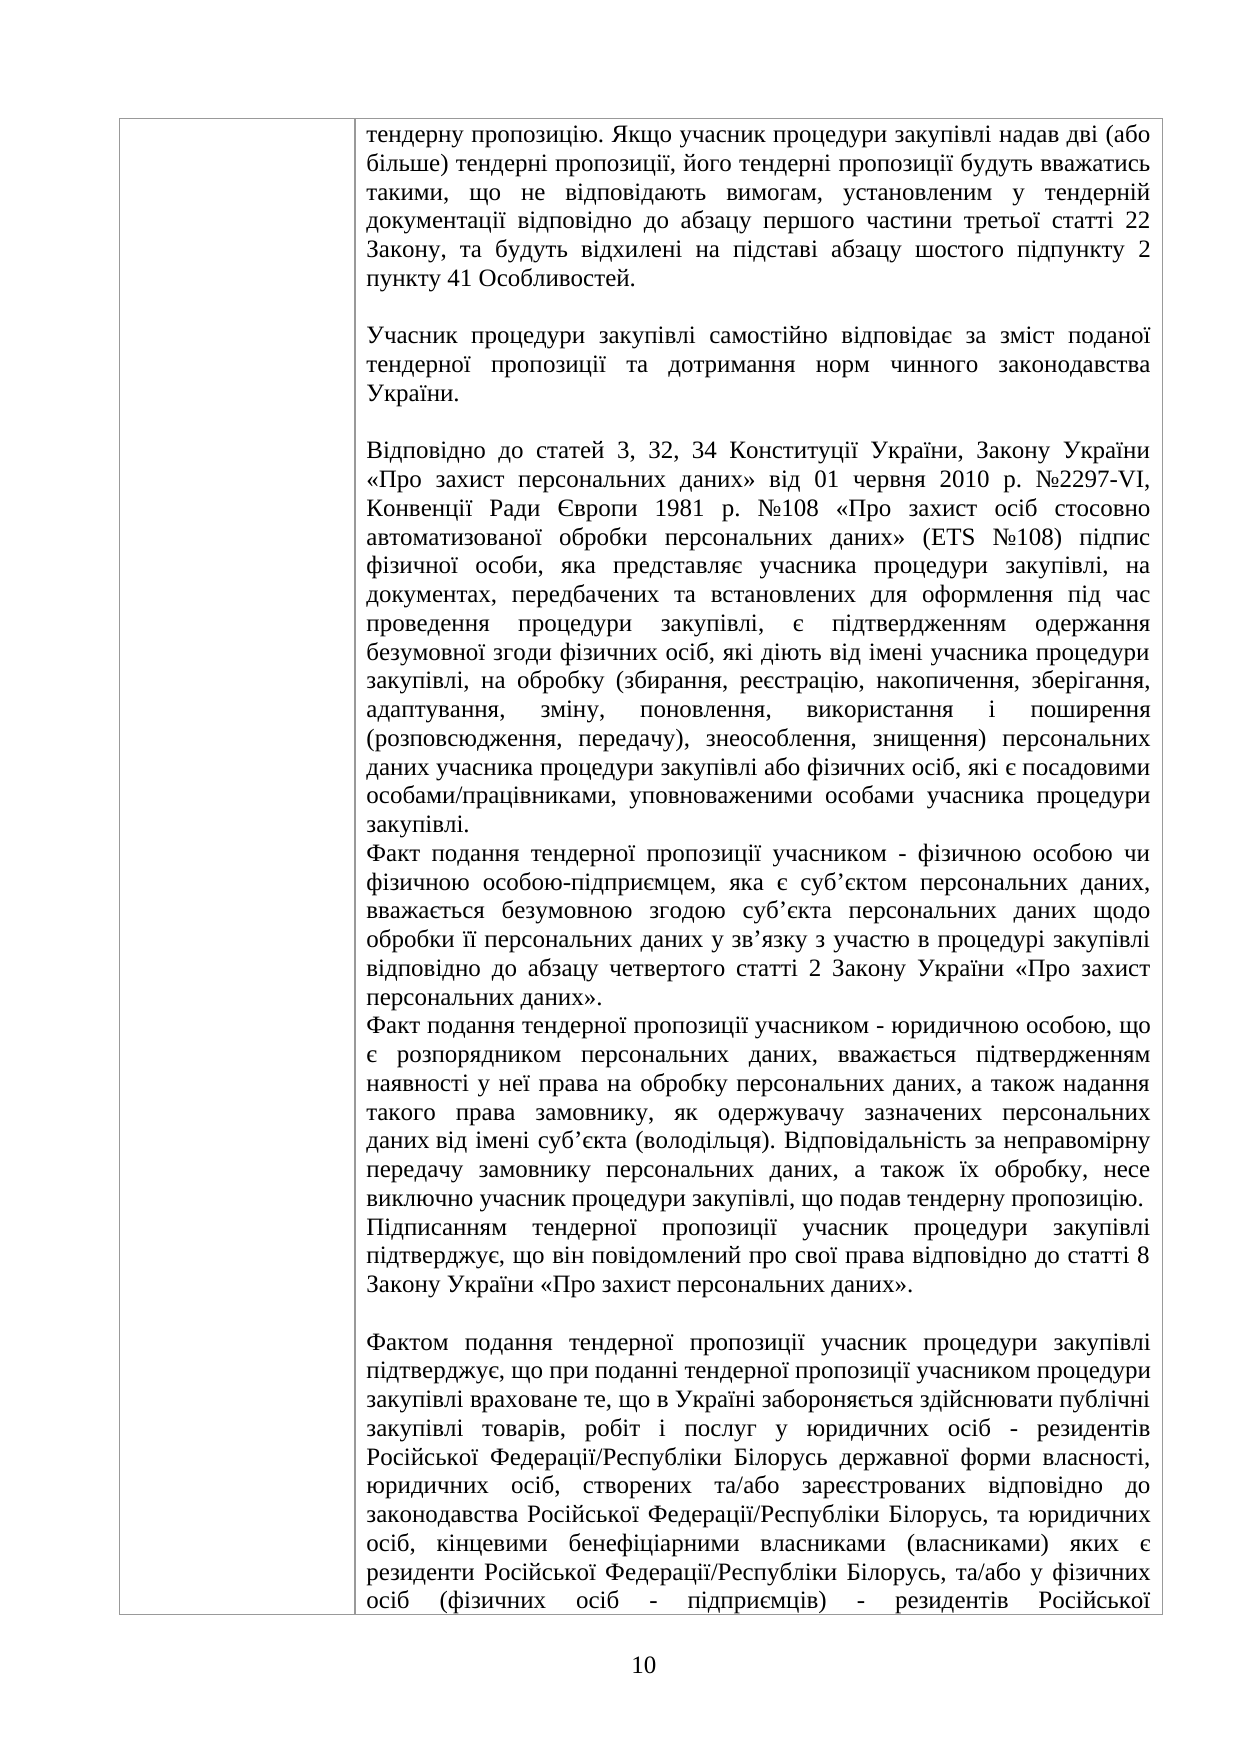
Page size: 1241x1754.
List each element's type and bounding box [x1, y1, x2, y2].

table_cell [120, 119, 354, 1614]
table_cell [356, 119, 1162, 1614]
